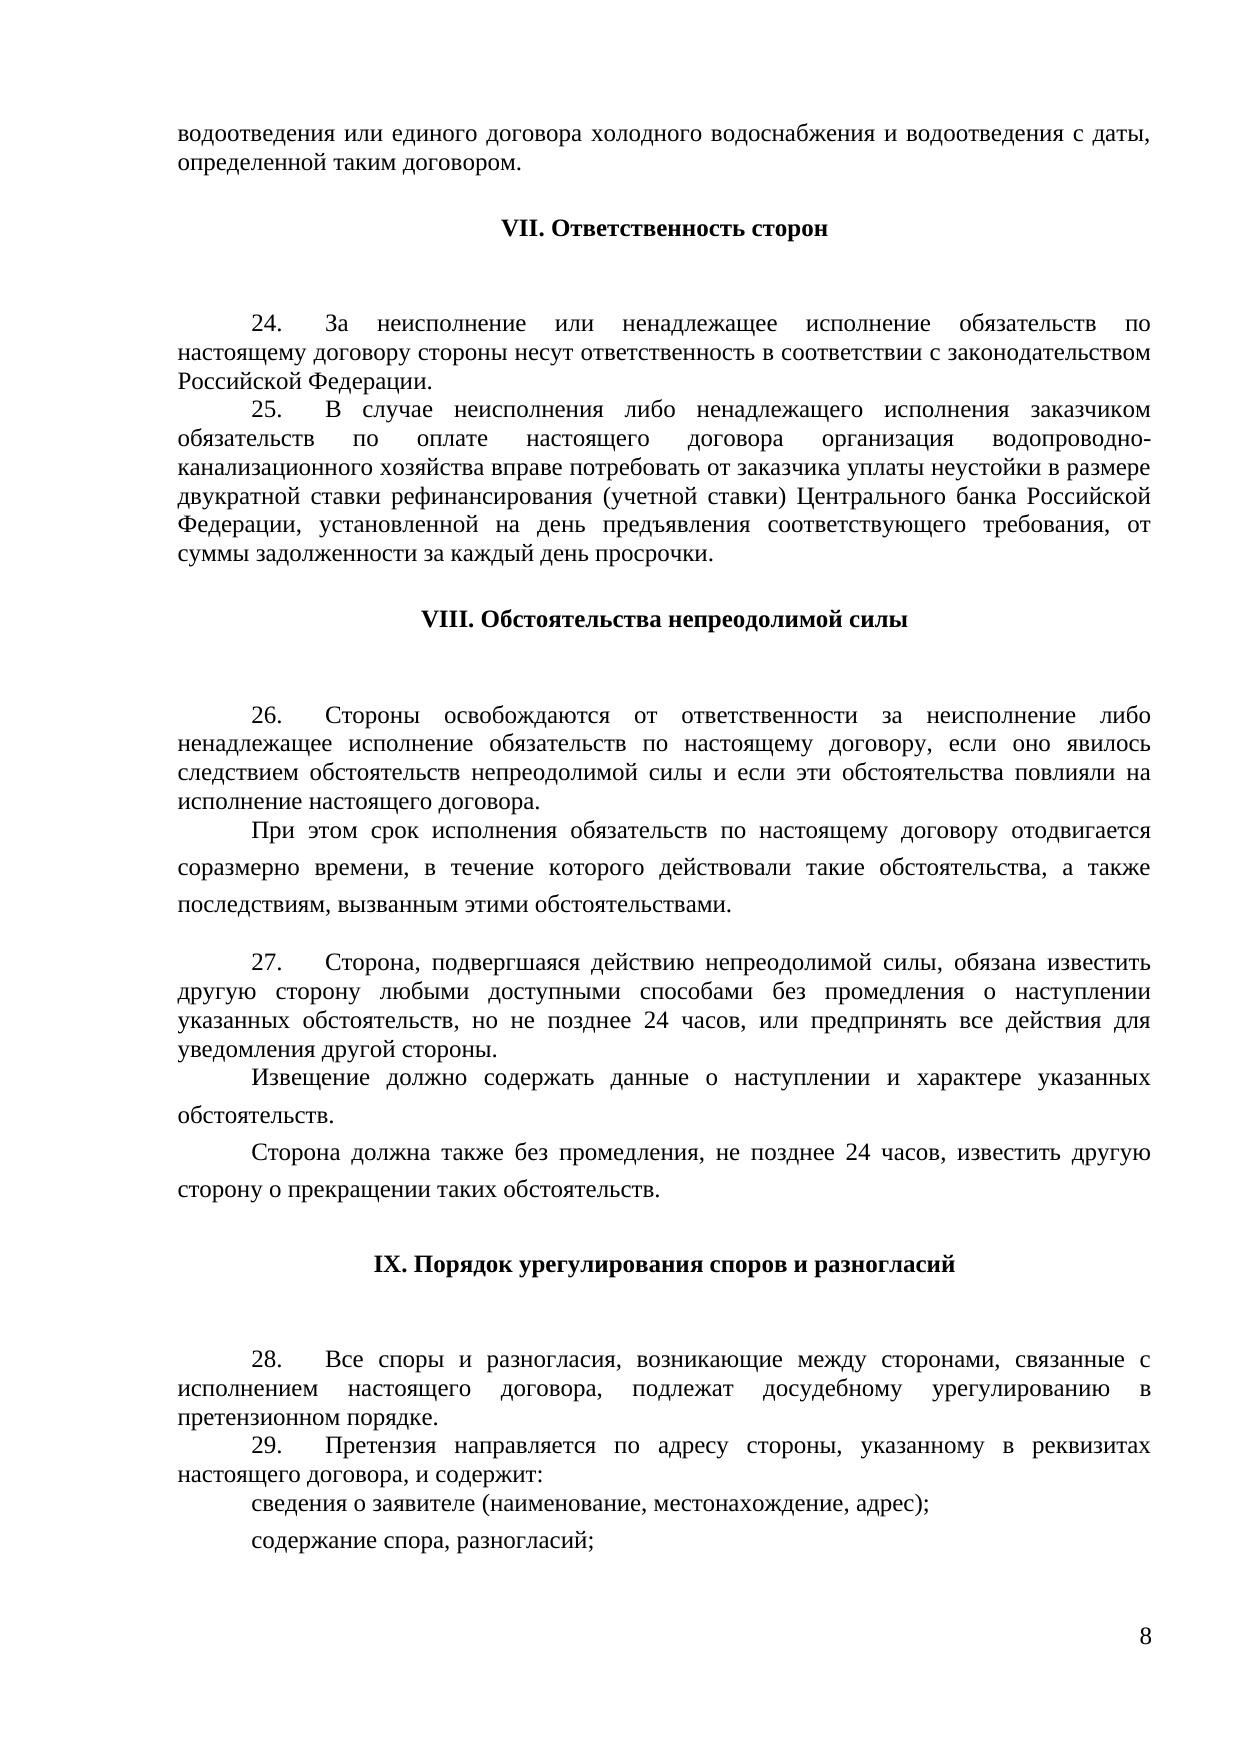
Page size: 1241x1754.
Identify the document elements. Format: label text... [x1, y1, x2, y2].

list Все споры и разногласия, возникающие между сторонами, связанные с исполнением настоящего договора, подлежат досудебному урегулированию в претензионном порядке. [177, 1344, 1152, 1431]
list За неисполнение или ненадлежащее исполнение обязательств по настоящему договору стороны несут ответственность в соответствии с законодательством Российской Федерации. [177, 308, 1152, 394]
text содержание спора, разногласий; [177, 1525, 1152, 1554]
text IX. Порядок урегулирования споров и разногласий [177, 1249, 1152, 1278]
text При этом срок исполнения обязательств по настоящему договору отодвигается соразмерно времени, в течение которого действовали такие обстоятельства, а также последствиям, вызванным этими обстоятельствами. [177, 815, 1152, 918]
list Стороны освобождаются от ответственности за неисполнение либо ненадлежащее исполнение обязательств по настоящему договору, если оно явилось следствием обстоятельств непреодолимой силы и если эти обстоятельства повлияли на исполнение настоящего договора. [177, 700, 1152, 815]
list Сторона, подвергшаяся действию непреодолимой силы, обязана известить другую сторону любыми доступными способами без промедления о наступлении указанных обстоятельств, но не позднее 24 часов, или предпринять все действия для уведомления другой стороны. [177, 947, 1152, 1062]
text Извещение должно содержать данные о наступлении и характере указанных обстоятельств. [177, 1062, 1152, 1128]
text VII. Ответственность сторон [177, 213, 1152, 242]
text Сторона должна также без промедления, не позднее 24 часов, известить другую сторону о прекращении таких обстоятельств. [177, 1137, 1152, 1203]
text VIII. Обстоятельства непреодолимой силы [177, 604, 1152, 633]
list Претензия направляется по адресу стороны, указанному в реквизитах настоящего договора, и содержит: [177, 1431, 1152, 1488]
text сведения о заявителе (наименование, местонахождение, адрес); [177, 1488, 1152, 1517]
list В случае неисполнения либо ненадлежащего исполнения заказчиком обязательств по оплате настоящего договора организация водопроводно-канализационного хозяйства вправе потребовать от заказчика уплаты неустойки в размере двукратной ставки рефинансирования (учетной ставки) Центрального банка Российской Федерации, установленной на день предъявления соответствующего требования, от суммы задолженности за каждый день просрочки. [177, 394, 1152, 567]
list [177, 118, 1152, 176]
